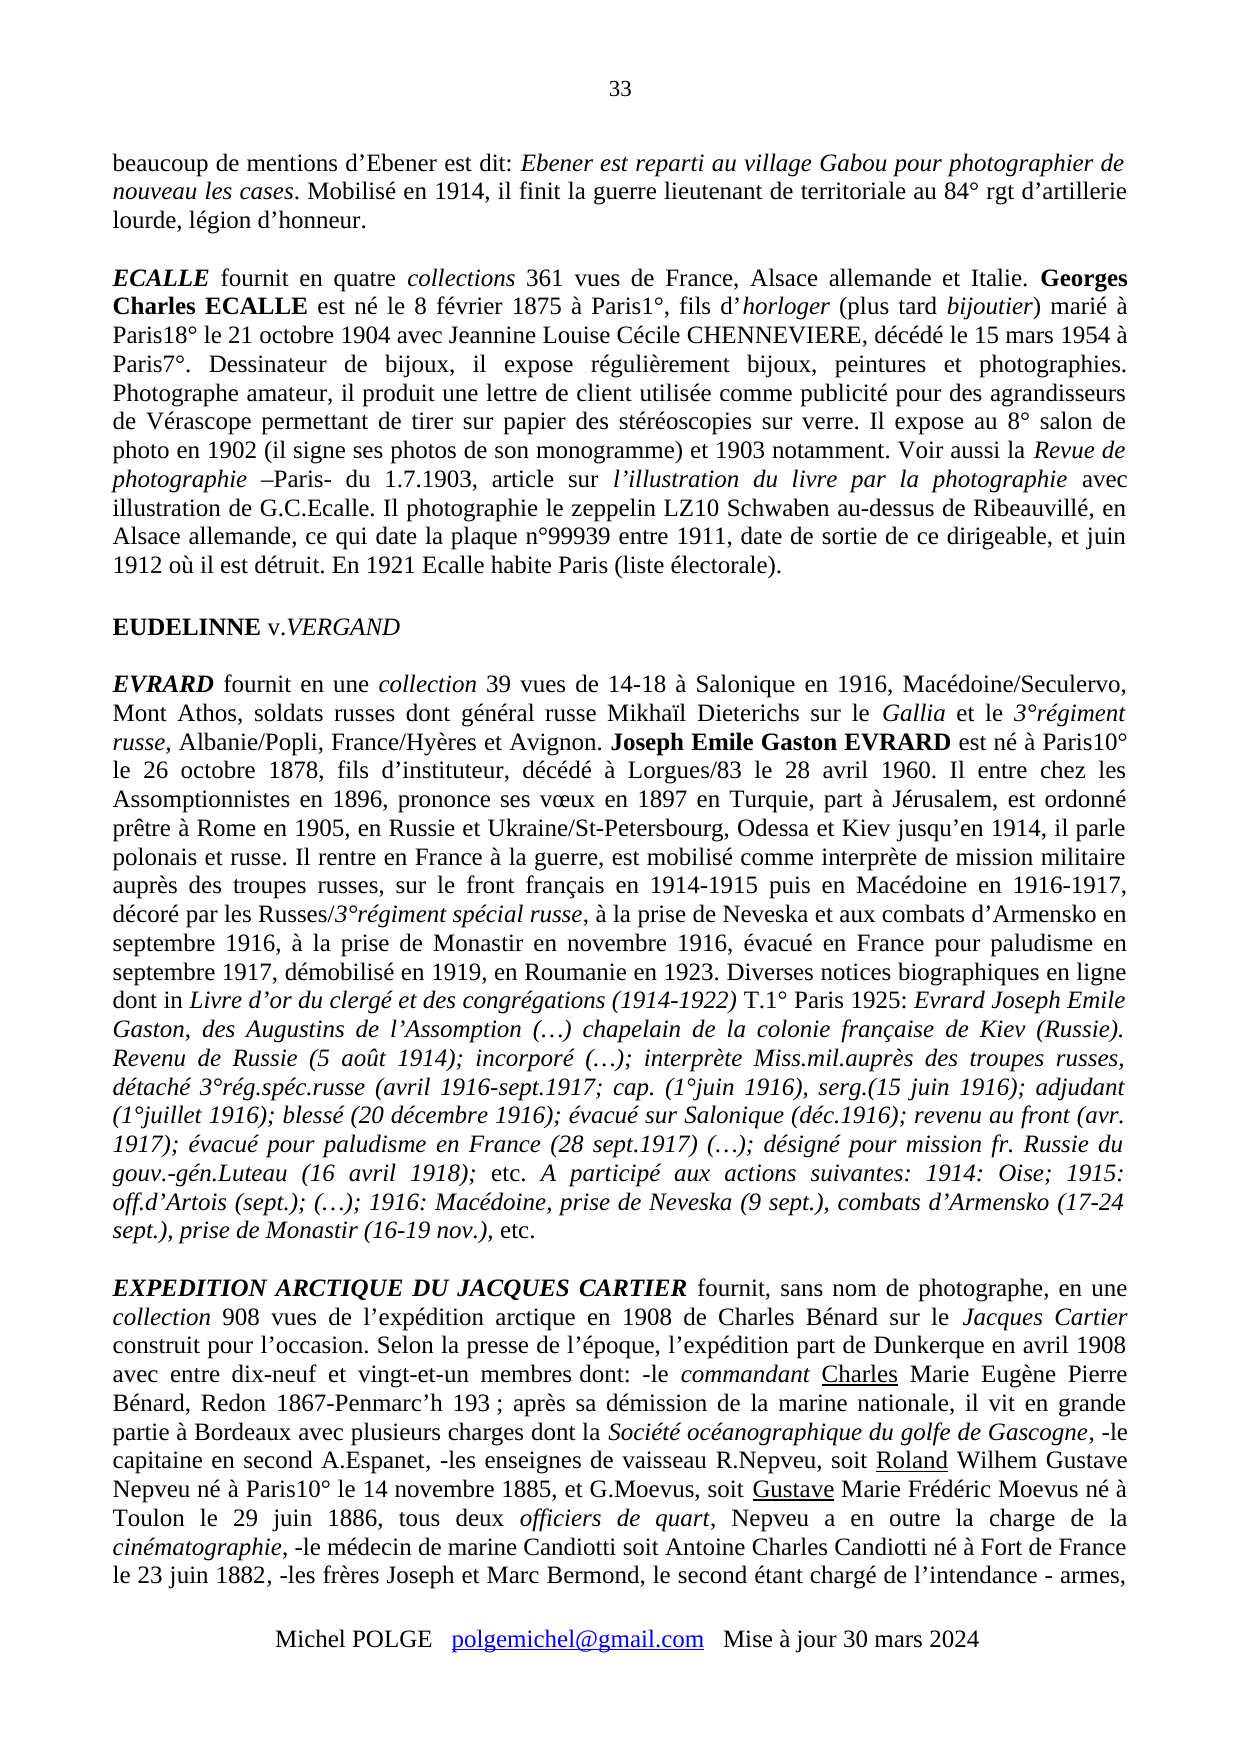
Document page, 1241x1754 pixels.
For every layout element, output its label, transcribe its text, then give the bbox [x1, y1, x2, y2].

text EVRARD fournit en une collection 39 vues de 14-18 à Salonique en 1916, Macédoine/Seculervo, Mont Athos, soldats russes dont général russe Mikhaïl Dieterichs sur le Gallia et le 3°régiment russe, Albanie/Popli, France/Hyères et Avignon. Joseph Emile Gaston EVRARD est né à Paris10° le 26 octobre 1878, fils d’instituteur, décédé à Lorgues/83 le 28 avril 1960. Il entre chez les Assomptionnistes en 1896, prononce ses vœux en 1897 en Turquie, part à Jérusalem, est ordonné prêtre à Rome en 1905, en Russie et Ukraine/St-Petersbourg, Odessa et Kiev jusqu’en 1914, il parle polonais et russe. Il rentre en France à la guerre, est mobilisé comme interprète de mission militaire auprès des troupes russes, sur le front français en 1914-1915 puis en Macédoine en 1916-1917, décoré par les Russes/3°régiment spécial russe, à la prise de Neveska et aux combats d’Armensko en septembre 1916, à la prise de Monastir en novembre 1916, évacué en France pour paludisme en septembre 1917, démobilisé en 1919, en Roumanie en 1923. Diverses notices biographiques en ligne dont in Livre d’or du clergé et des congrégations (1914-1922) T.1° Paris 1925: Evrard Joseph Emile Gaston, des Augustins de l’Assomption (…) chapelain de la colonie française de Kiev (Russie). Revenu de Russie (5 août 1914); incorporé (…); interprète Miss.mil.auprès des troupes russes, détaché 3°rég.spéc.russe (avril 1916-sept.1917; cap. (1°juin 1916), serg.(15 juin 1916); adjudant (1°juillet 1916); blessé (20 décembre 1916); évacué sur Salonique (déc.1916); revenu au front (avr. 1917); évacué pour paludisme en France (28 sept.1917) (…); désigné pour mission fr. Russie du gouv.-gén.Luteau (16 avril 1918); etc. A participé aux actions suivantes: 1914: Oise; 1915: off.d’Artois (sept.); (…); 1916: Macédoine, prise de Neveska (9 sept.), combats d’Armensko (17-24 sept.), prise de Monastir (16-19 nov.), etc. [112, 669, 1128, 1244]
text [112, 1273, 1128, 1589]
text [112, 148, 1128, 234]
text ECALLE fournit en quatre collections 361 vues de France, Alsace allemande et Italie. Georges Charles ECALLE est né le 8 février 1875 à Paris1°, fils d’horloger (plus tard bijoutier) marié à Paris18° le 21 octobre 1904 avec Jeannine Louise Cécile CHENNEVIERE, décédé le 15 mars 1954 à Paris7°. Dessinateur de bijoux, il expose régulièrement bijoux, peintures et photographies. Photographe amateur, il produit une lettre de client utilisée comme publicité pour des agrandisseurs de Vérascope permettant de tirer sur papier des stéréoscopies sur verre. Il expose au 8° salon de photo en 1902 (il signe ses photos de son monogramme) et 1903 notamment. Voir aussi la Revue de photographie –Paris- du 1.7.1903, article sur l’illustration du livre par la photographie avec illustration de G.C.Ecalle. Il photographie le zeppelin LZ10 Schwaben au-dessus de Ribeauvillé, en Alsace allemande, ce qui date la plaque n°99939 entre 1911, date de sortie de ce dirigeable, et juin 1912 où il est détruit. En 1921 Ecalle habite Paris (liste électorale). [112, 263, 1128, 579]
text EUDELINNE v.VERGAND [112, 612, 1128, 641]
